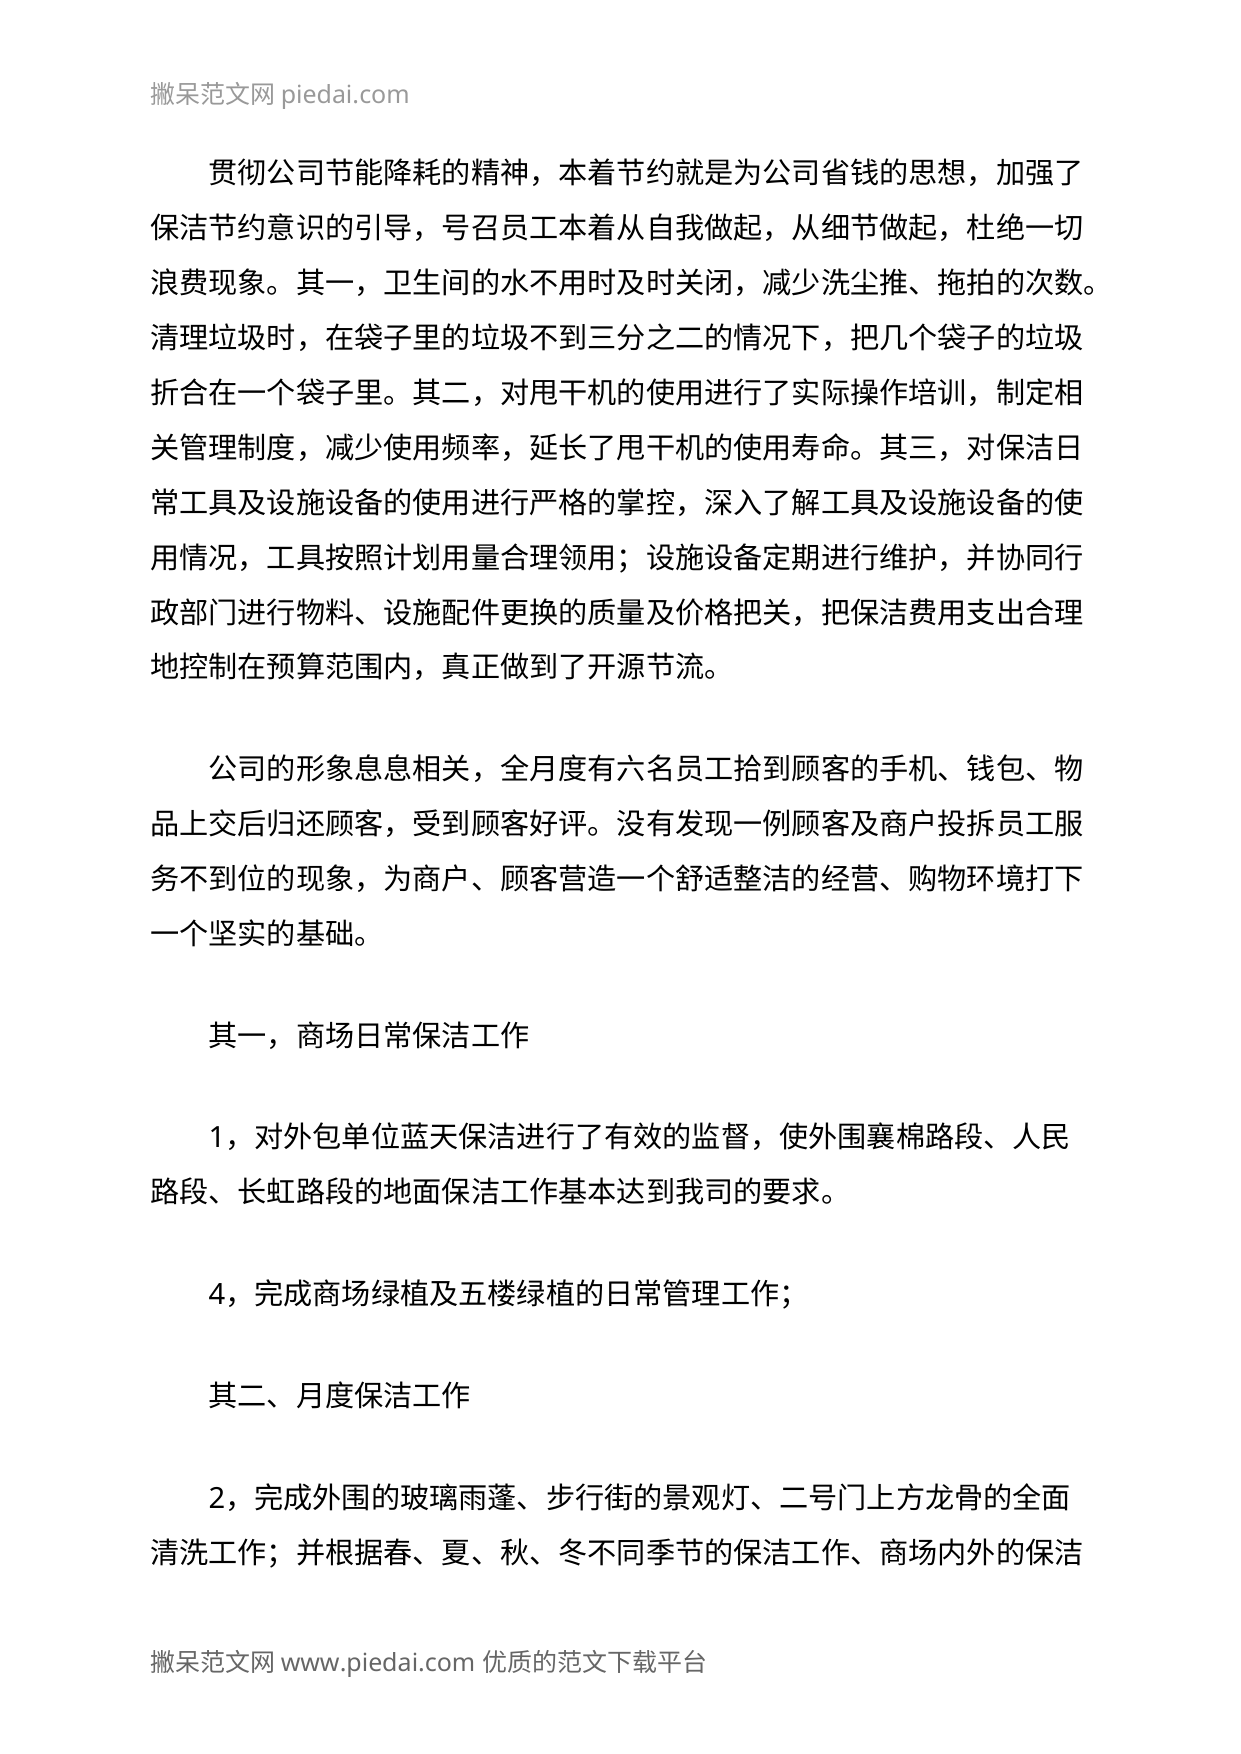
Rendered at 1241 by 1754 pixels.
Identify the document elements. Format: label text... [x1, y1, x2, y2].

text 4，完成商场绿植及五楼绿植的日常管理工作； [150, 1271, 1090, 1313]
text 贯彻公司节能降耗的精神，本着节约就是为公司省钱的思想，加强了保洁节约意识的引导，号召员工本着从自我做起，从细节做起，杜绝一切浪费现象。其一，卫生间的水不用时及时关闭，减少洗尘推、拖拍的次数。清理垃圾时，在袋子里的垃圾不到三分之二的情况下，把几个袋子的垃圾折合在一个袋子里。其二，对甩干机的使用进行了实际操作培训，制定相关管理制度，减少使用频率，延长了甩干机的使用寿命。其三，对保洁日常工具及设施设备的使用进行严格的掌控，深入了解工具及设施设备的使用情况，工具按照计划用量合理领用；设施设备定期进行维护，并协同行政部门进行物料、设施配件更换的质量及价格把关，把保洁费用支出合理地控制在预算范围内，真正做到了开源节流。 [150, 150, 1090, 686]
text 公司的形象息息相关，全月度有六名员工拾到顾客的手机、钱包、物品上交后归还顾客，受到顾客好评。没有发现一例顾客及商户投拆员工服务不到位的现象，为商户、顾客营造一个舒适整洁的经营、购物环境打下一个坚实的基础。 [150, 746, 1090, 953]
text 其一，商场日常保洁工作 [150, 1012, 1090, 1054]
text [150, 1474, 1090, 1572]
text 其二、月度保洁工作 [150, 1373, 1090, 1415]
text 1，对外包单位蓝天保洁进行了有效的监督，使外围襄棉路段、人民路段、长虹路段的地面保洁工作基本达到我司的要求。 [150, 1114, 1090, 1211]
